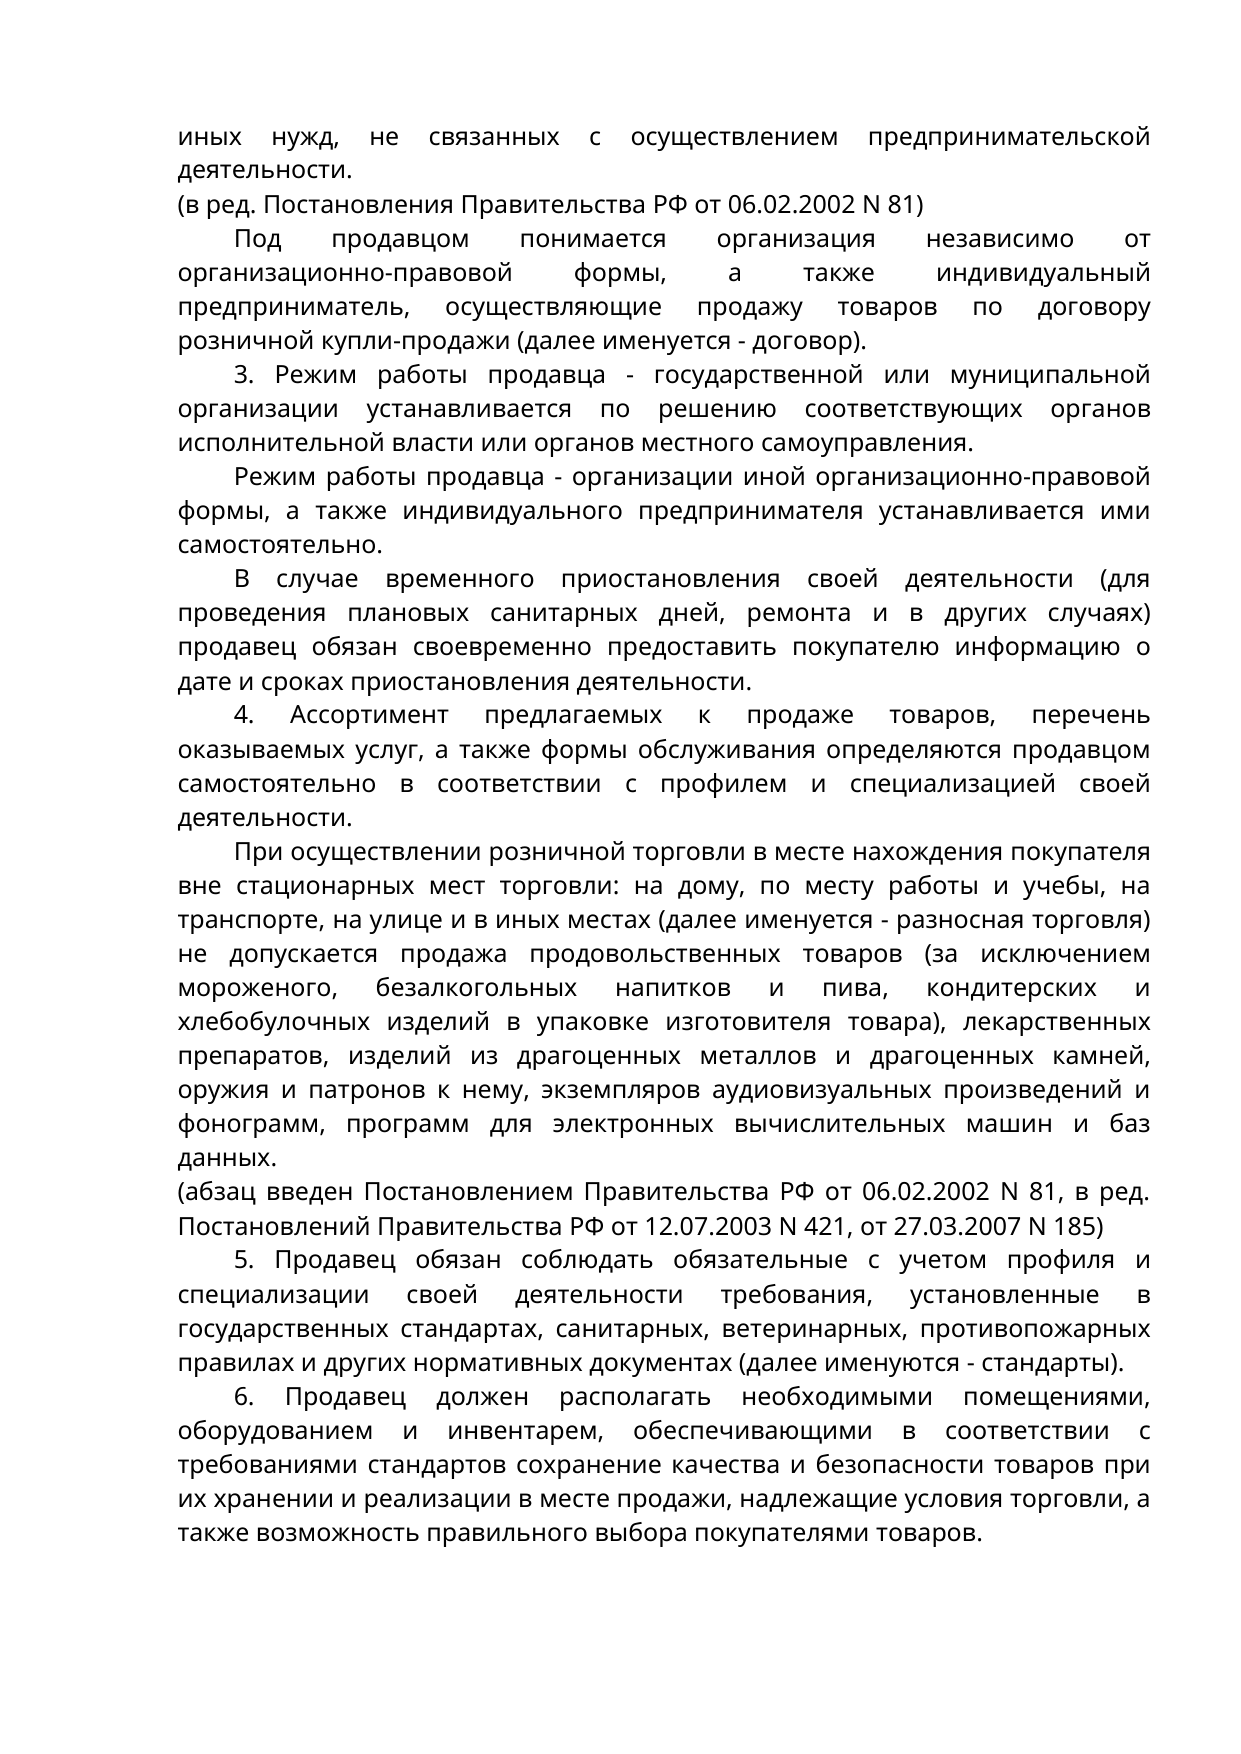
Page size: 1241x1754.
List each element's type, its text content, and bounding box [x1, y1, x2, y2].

text 4. Ассортимент предлагаемых к продаже товаров, перечень оказываемых услуг, а также формы обслуживания определяются продавцом самостоятельно в соответствии с профилем и специализацией своей деятельности. [177, 697, 1152, 833]
text (абзац введен Постановлением Правительства РФ от 06.02.2002 N 81, в ред. Постановлений Правительства РФ от 12.07.2003 N 421, от 27.03.2007 N 185) [177, 1174, 1152, 1242]
text В случае временного приостановления своей деятельности (для проведения плановых санитарных дней, ремонта и в других случаях) продавец обязан своевременно предоставить покупателю информацию о дате и сроках приостановления деятельности. [177, 561, 1152, 697]
text При осуществлении розничной торговли в месте нахождения покупателя вне стационарных мест торговли: на дому, по месту работы и учебы, на транспорте, на улице и в иных местах (далее именуется - разносная торговля) не допускается продажа продовольственных товаров (за исключением мороженого, безалкогольных напитков и пива, кондитерских и хлебобулочных изделий в упаковке изготовителя товара), лекарственных препаратов, изделий из драгоценных металлов и драгоценных камней, оружия и патронов к нему, экземпляров аудиовизуальных произведений и фонограмм, программ для электронных вычислительных машин и баз данных. [177, 833, 1152, 1174]
text Режим работы продавца - организации иной организационно-правовой формы, а также индивидуального предпринимателя устанавливается ими самостоятельно. [177, 459, 1152, 561]
text Под продавцом понимается организация независимо от организационно-правовой формы, а также индивидуальный предприниматель, осуществляющие продажу товаров по договору розничной купли-продажи (далее именуется - договор). [177, 220, 1152, 357]
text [177, 118, 1152, 186]
text 3. Режим работы продавца - государственной или муниципальной организации устанавливается по решению соответствующих органов исполнительной власти или органов местного самоуправления. [177, 357, 1152, 459]
text 6. Продавец должен располагать необходимыми помещениями, оборудованием и инвентарем, обеспечивающими в соответствии с требованиями стандартов сохранение качества и безопасности товаров при их хранении и реализации в месте продажи, надлежащие условия торговли, а также возможность правильного выбора покупателями товаров. [177, 1378, 1152, 1549]
text (в ред. Постановления Правительства РФ от 06.02.2002 N 81) [177, 186, 1152, 220]
text 5. Продавец обязан соблюдать обязательные с учетом профиля и специализации своей деятельности требования, установленные в государственных стандартах, санитарных, ветеринарных, противопожарных правилах и других нормативных документах (далее именуются - стандарты). [177, 1242, 1152, 1378]
